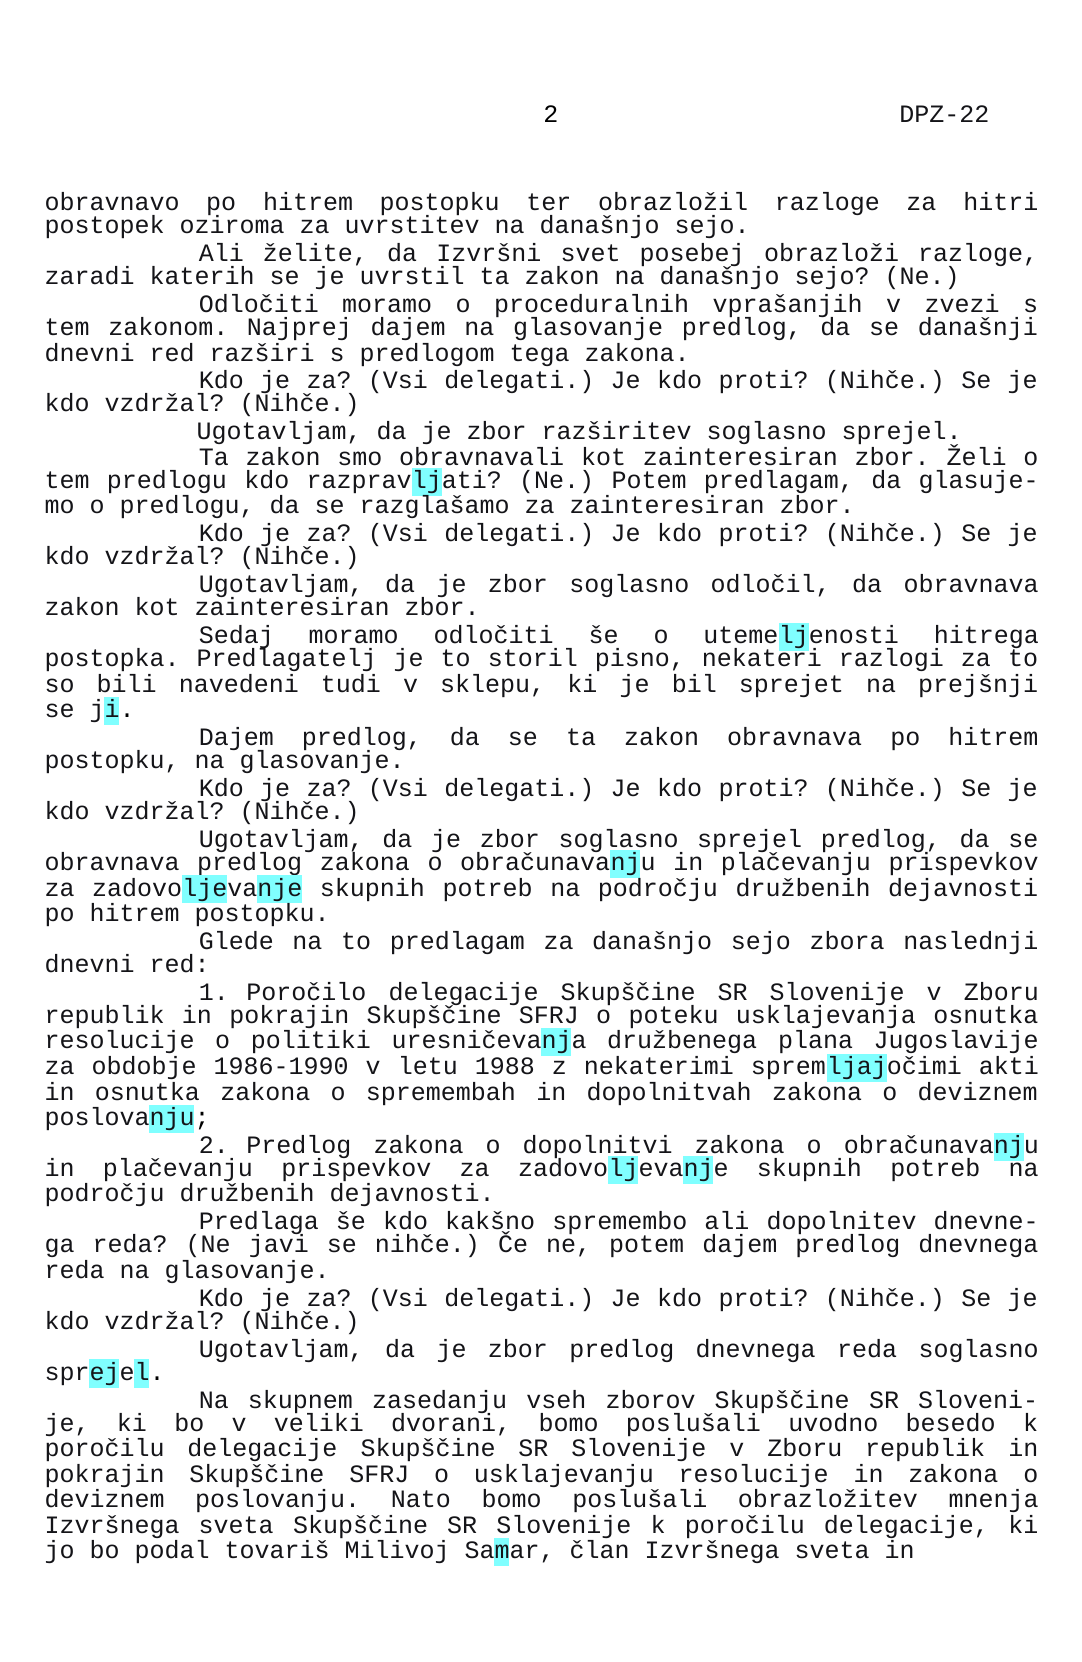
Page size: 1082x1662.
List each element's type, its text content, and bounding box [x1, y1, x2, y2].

text Kdo je za? (Vsi delegati.) Je kdo proti? (Nihče.) Se je kdo vzdržal? (Nihče.) [44, 368, 1039, 419]
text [44, 1388, 1039, 1566]
text Ugotavljam, da je zbor soglasno sprejel predlog, da se obravnava predlog zakona o obračunavanju in plačevanju prispevkov za zadovoljevanje skupnih potreb na področju družbenih dejavnosti po hitrem postopku. [44, 827, 1039, 929]
text Sedaj moramo odločiti še o utemeljenosti hitrega postopka. Predlagatelj je to storil pisno, nekateri razlogi za to so bili navedeni tudi v sklepu, ki je bil sprejet na prejšnji se ji. [44, 623, 1039, 725]
text Dajem predlog, da se ta zakon obravnava po hitrem postopku, na glasovanje. [44, 725, 1039, 776]
list Predlog zakona o dopolnitvi zakona o obračunavanju in plačevanju prispevkov za zadovoljevanje skupnih potreb na področju družbenih dejavnosti. [44, 1133, 1039, 1209]
text Kdo je za? (Vsi delegati.) Je kdo proti? (Nihče.) Se je kdo vzdržal? (Nihče.) [44, 776, 1039, 827]
text Ta zakon smo obravnavali kot zainteresiran zbor. Želi o tem predlogu kdo razpravljati? (Ne.) Potem predlagam, da glasuje- mo o predlogu, da se razglašamo za zainteresiran zbor. [44, 445, 1039, 521]
text Ugotavljam, da je zbor razširitev soglasno sprejel. [196, 419, 1039, 445]
text Odločiti moramo o proceduralnih vprašanjih v zvezi s tem zakonom. Najprej dajem na glasovanje predlog, da se današnji dnevni red razširi s predlogom tega zakona. [44, 292, 1039, 368]
text Ali želite, da Izvršni svet posebej obrazloži razloge, zaradi katerih se je uvrstil ta zakon na današnjo sejo? (Ne.) [44, 241, 1039, 292]
text Kdo je za? (Vsi delegati.) Je kdo proti? (Nihče.) Se je kdo vzdržal? (Nihče.) [44, 1286, 1039, 1337]
text Predlaga še kdo kakšno spremembo ali dopolnitev dnevne- ga reda? (Ne javi se nihče.) Če ne, potem dajem predlog dnevnega reda na glasovanje. [44, 1209, 1039, 1286]
list Poročilo delegacije Skupščine SR Slovenije v Zboru republik in pokrajin Skupščine SFRJ o poteku usklajevanja osnutka resolucije o politiki uresničevanja družbenega plana Jugoslavije za obdobje 1986-1990 v letu 1988 z nekaterimi spremljajočimi akti in osnutka zakona o spremembah in dopolnitvah zakona o deviznem poslovanju; [44, 980, 1039, 1133]
text Ugotavljam, da je zbor predlog dnevnega reda soglasno sprejel. [44, 1337, 1039, 1388]
text Kdo je za? (Vsi delegati.) Je kdo proti? (Nihče.) Se je kdo vzdržal? (Nihče.) [44, 521, 1039, 572]
text Glede na to predlagam za današnjo sejo zbora naslednji dnevni red: [44, 929, 1039, 980]
text obravnavo po hitrem postopku ter obrazložil razloge za hitri postopek oziroma za uvrstitev na današnjo sejo. [44, 191, 1039, 241]
text Ugotavljam, da je zbor soglasno odločil, da obravnava zakon kot zainteresiran zbor. [44, 572, 1039, 623]
